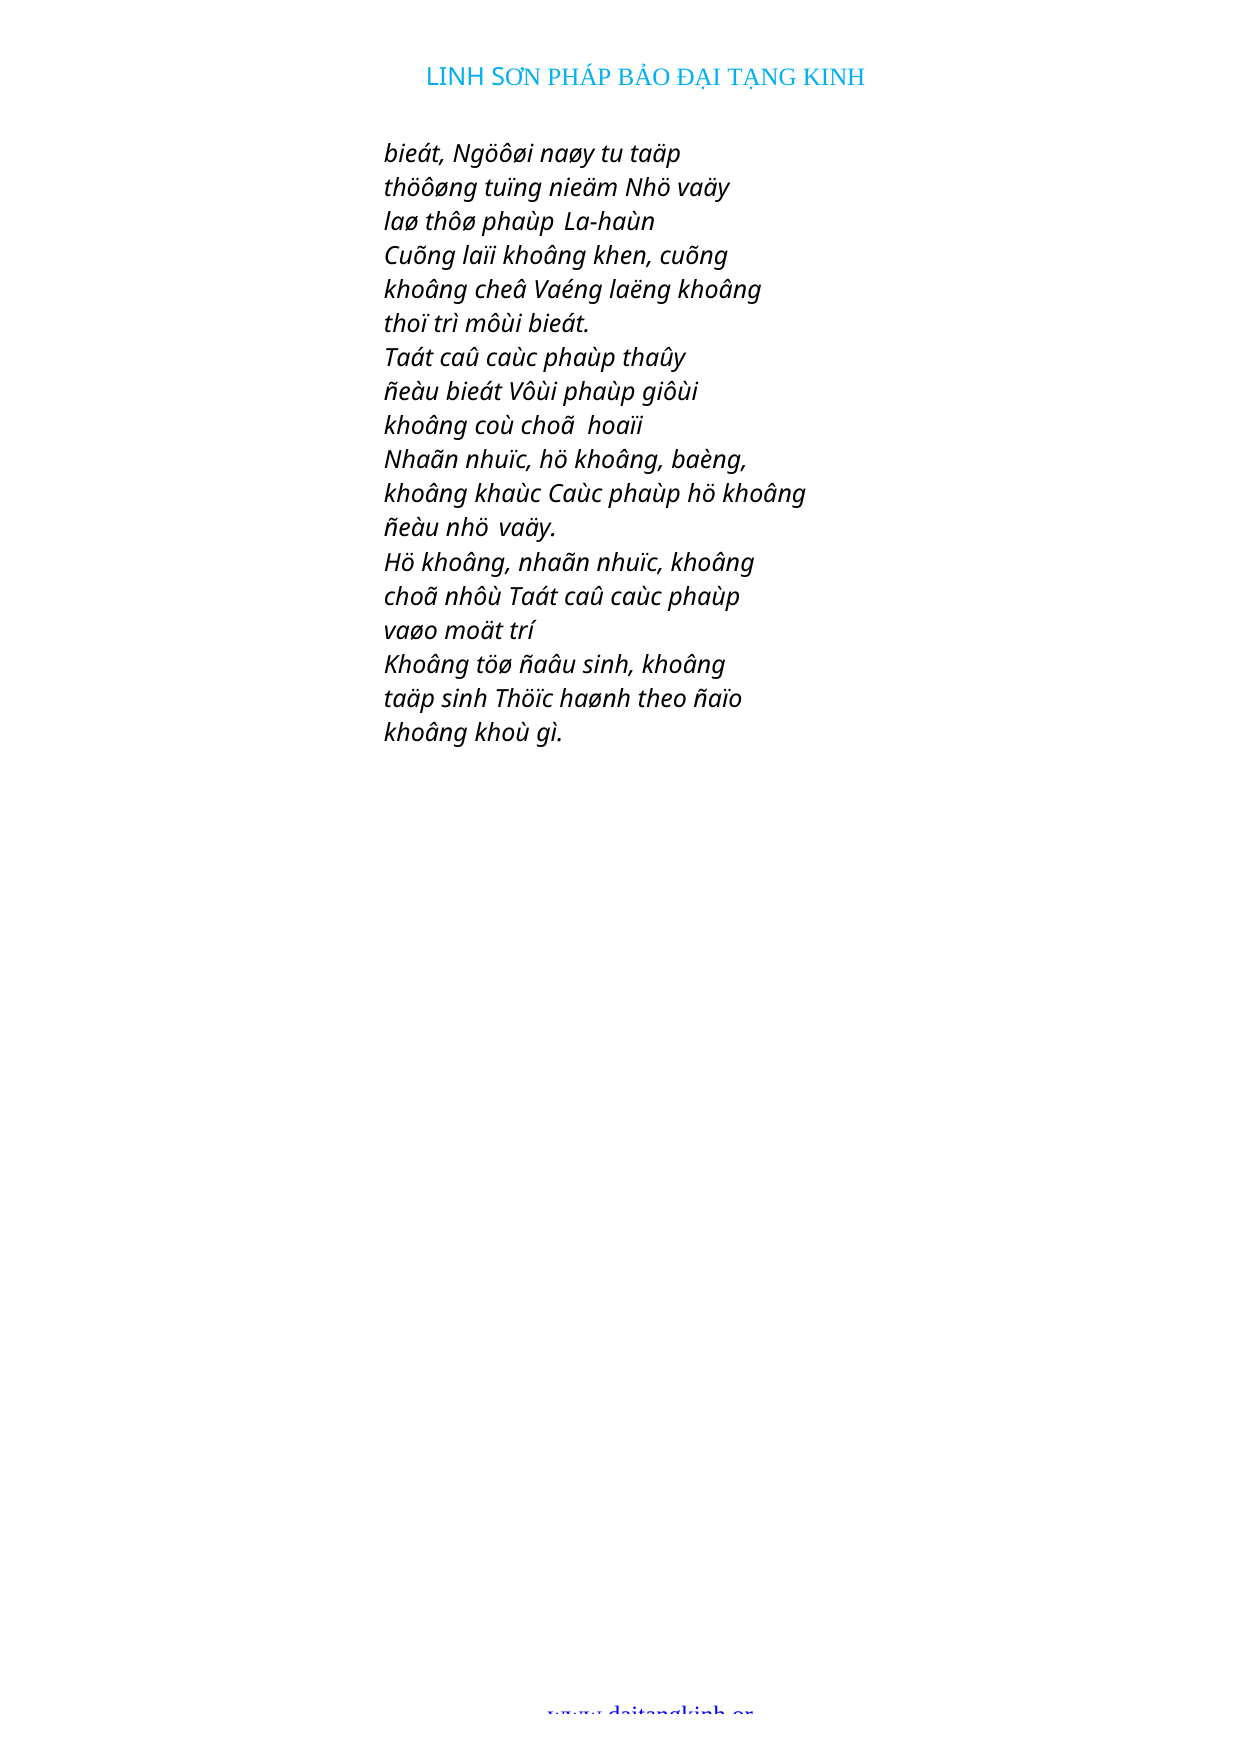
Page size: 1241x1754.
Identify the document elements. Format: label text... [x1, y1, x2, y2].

text Nhaãn nhuïc, hö khoâng, baèng, khoâng khaùc Caùc phaùp hö khoâng ñeàu nhö vaäy. [384, 442, 818, 544]
text Khoâng töø ñaâu sinh, khoâng taäp sinh Thöïc haønh theo ñaïo khoâng khoù gì. [384, 646, 753, 748]
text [384, 135, 757, 238]
text Taát caû caùc phaùp thaûy ñeàu bieát Vôùi phaùp giôùi khoâng coù choã hoaïi [384, 340, 727, 442]
text Hö khoâng, nhaãn nhuïc, khoâng choã nhôù Taát caû caùc phaùp vaøo moät trí [384, 544, 779, 646]
text Cuõng laïi khoâng khen, cuõng khoâng cheâ Vaéng laëng khoâng thoï trì môùi bieát. [384, 238, 779, 340]
